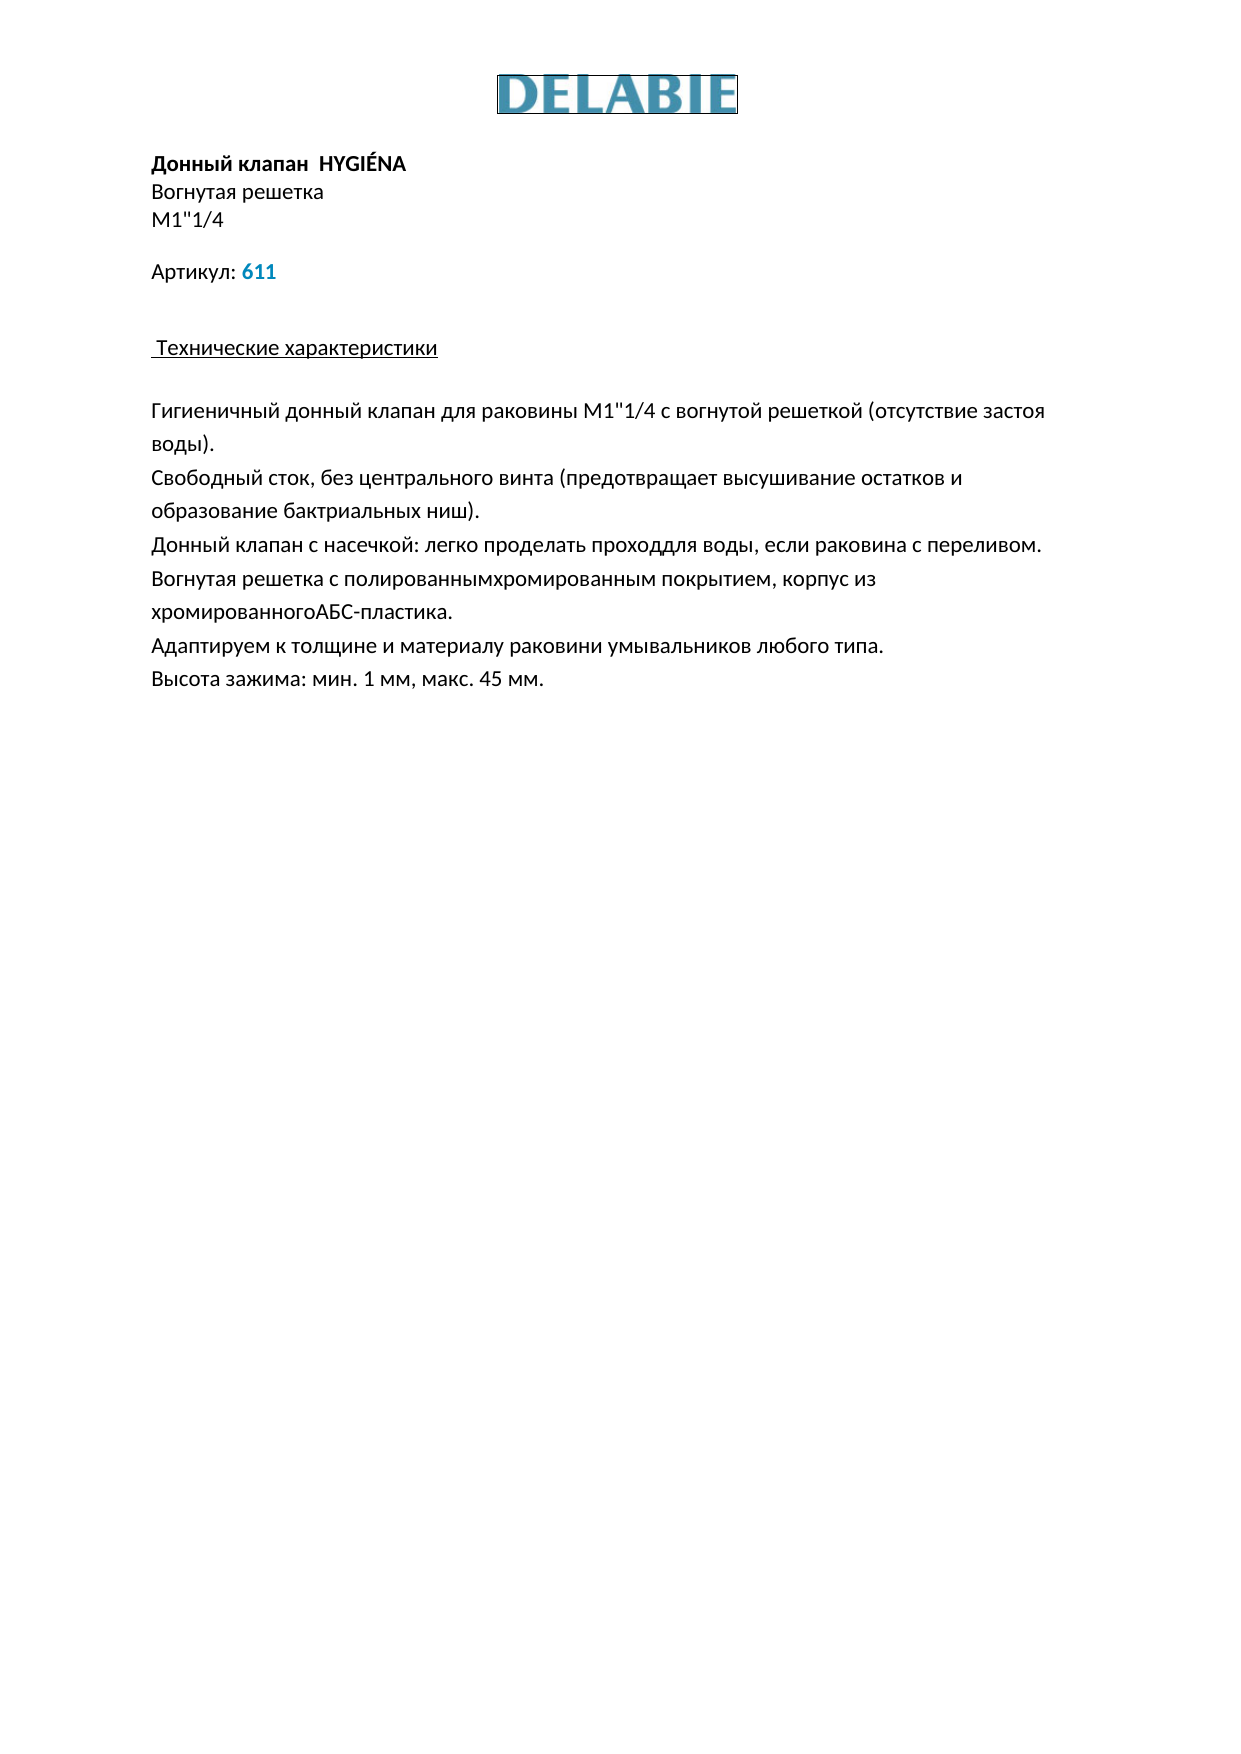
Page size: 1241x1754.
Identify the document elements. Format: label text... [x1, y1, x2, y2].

text Вогнутая решетка с полированнымхромированным покрытием, корпус из хромированногоАБС-пластика. [151, 564, 1084, 625]
text Высота зажима: мин. 1 мм, макс. 45 мм. [151, 664, 1084, 692]
picture [498, 76, 737, 113]
text Адаптируем к толщине и материалу раковини умывальников любого типа. [151, 631, 1084, 659]
text Свободный сток, без центрального винта (предотвращает высушивание остатков и образование бактриальных ниш). [151, 463, 1084, 525]
text Гигиеничный донный клапан для раковины M1"1/4 с вогнутой решеткой (отсутствие застоя воды). [151, 396, 1084, 458]
text Технические характеристики [151, 333, 1084, 361]
text M1"1/4 [151, 205, 1084, 233]
text Вогнутая решетка [151, 177, 1084, 205]
text Артикул: 611 [151, 257, 1084, 285]
text Донный клапан с насечкой: легко проделать проходдля воды, если раковина с переливом. [151, 530, 1084, 558]
text Донный клапан HYGIÉNA [151, 149, 1084, 177]
